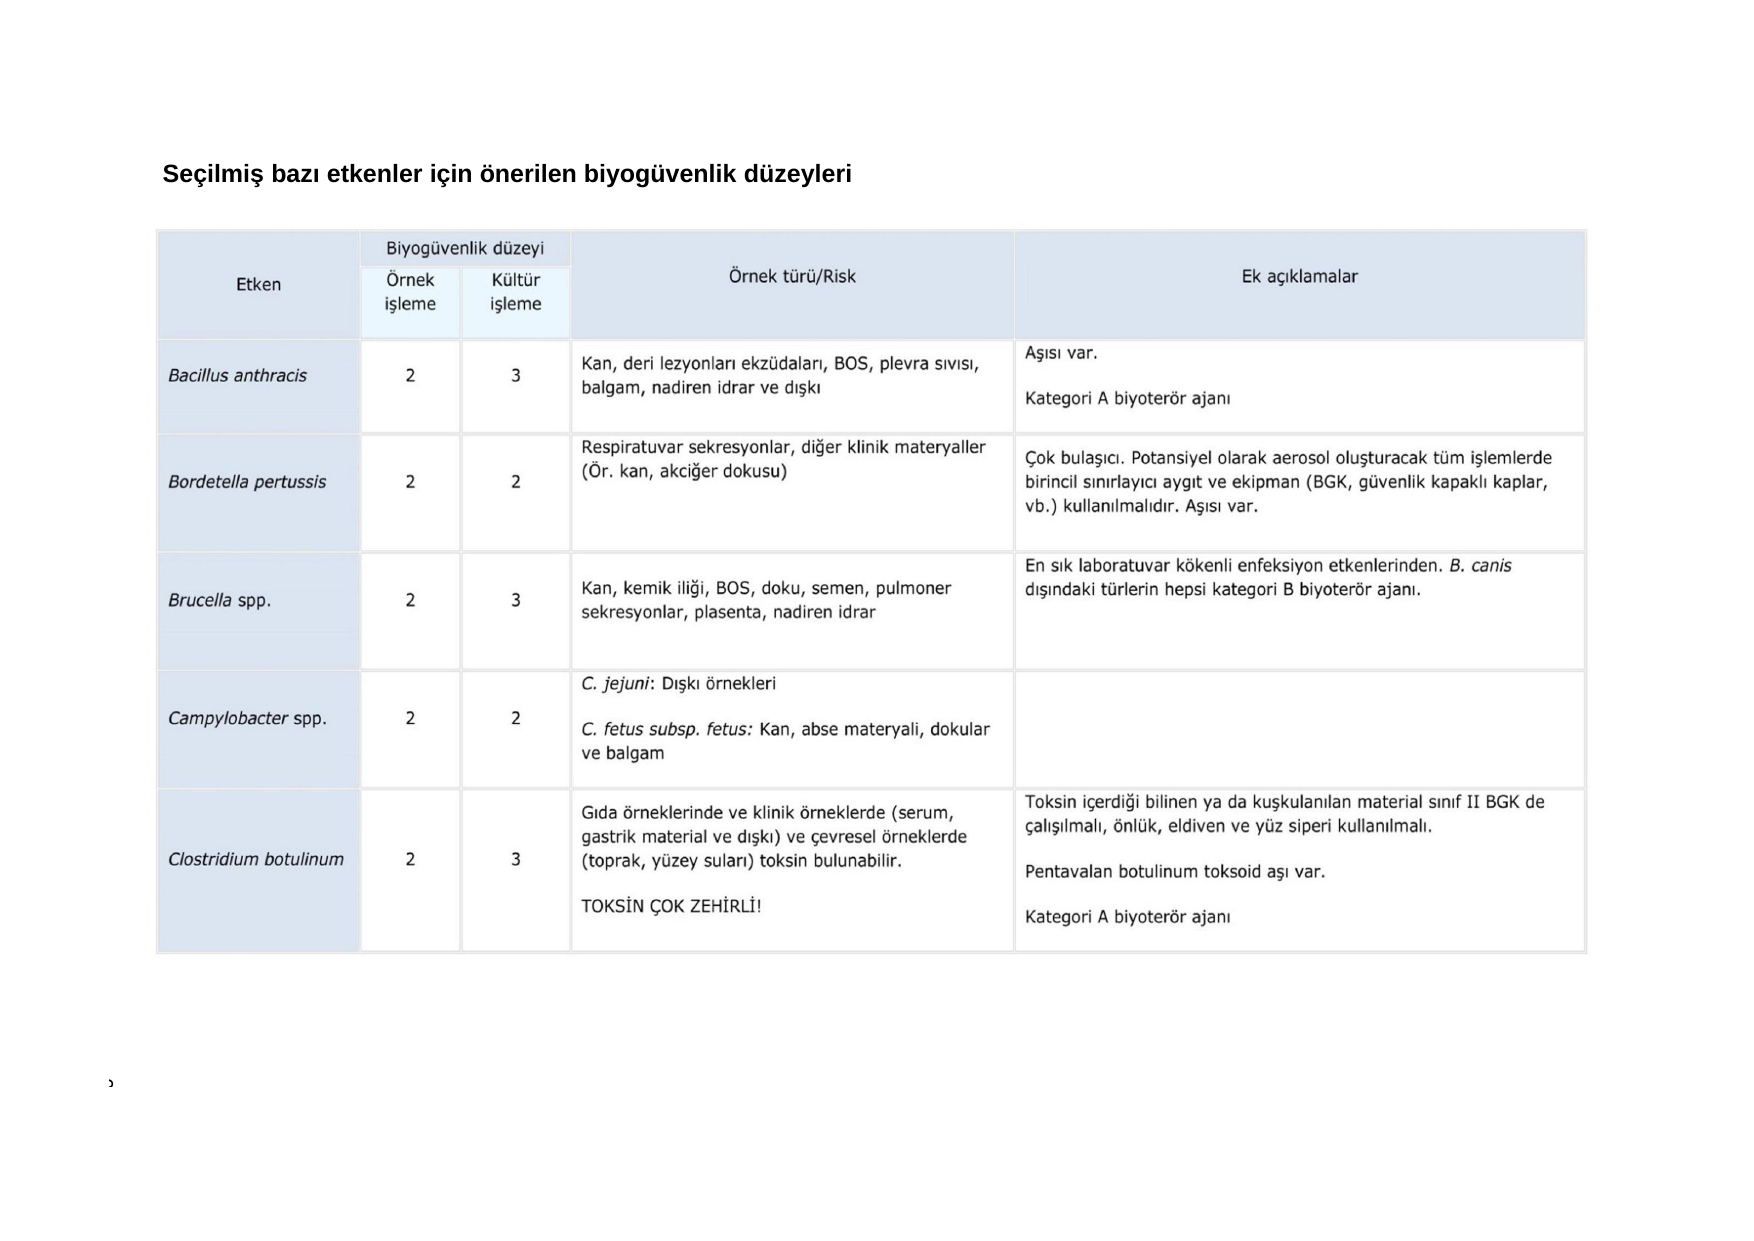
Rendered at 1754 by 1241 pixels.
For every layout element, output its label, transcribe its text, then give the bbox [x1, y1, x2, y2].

picture [153, 222, 1592, 964]
text Seçilmiş bazı etkenler için önerilen biyogüvenlik düzeyleri [162, 159, 1616, 188]
